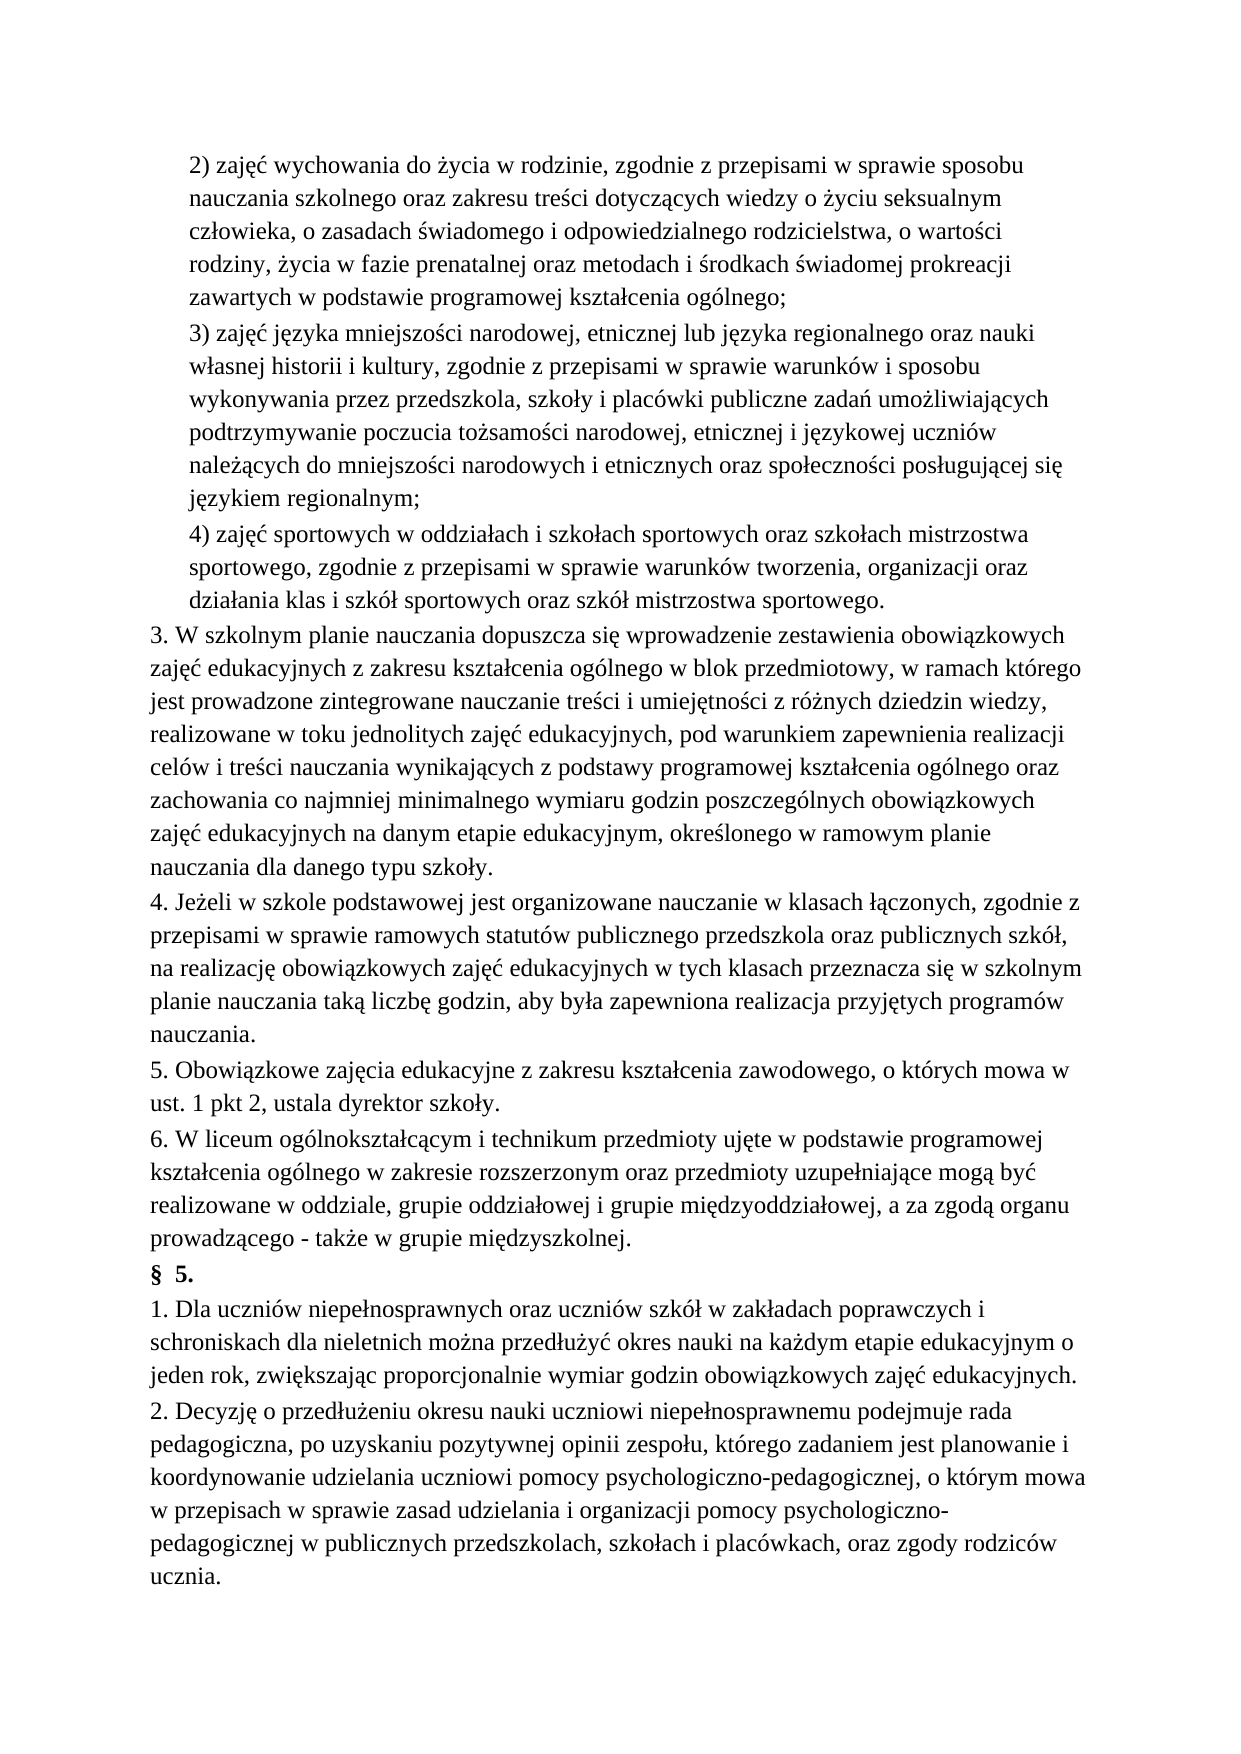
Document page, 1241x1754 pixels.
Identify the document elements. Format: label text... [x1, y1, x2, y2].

text 3. W szkolnym planie nauczania dopuszcza się wprowadzenie zestawienia obowiązkowych zajęć edukacyjnych z zakresu kształcenia ogólnego w blok przedmiotowy, w ramach którego jest prowadzone zintegrowane nauczanie treści i umiejętności z różnych dziedzin wiedzy, realizowane w toku jednolitych zajęć edukacyjnych, pod warunkiem zapewnienia realizacji celów i treści nauczania wynikających z podstawy programowej kształcenia ogólnego oraz zachowania co najmniej minimalnego wymiaru godzin poszczególnych obowiązkowych zajęć edukacyjnych na danym etapie edukacyjnym, określonego w ramowym planie nauczania dla danego typu szkoły. [150, 620, 1090, 880]
text 3) zajęć języka mniejszości narodowej, etnicznej lub języka regionalnego oraz nauki własnej historii i kultury, zgodnie z przepisami w sprawie warunków i sposobu wykonywania przez przedszkola, szkoły i placówki publiczne zadań umożliwiających podtrzymywanie poczucia tożsamości narodowej, etnicznej i językowej uczniów należących do mniejszości narodowych i etnicznych oraz społeczności posługującej się językiem regionalnym; [189, 318, 1090, 512]
text 4) zajęć sportowych w oddziałach i szkołach sportowych oraz szkołach mistrzostwa sportowego, zgodnie z przepisami w sprawie warunków tworzenia, organizacji oraz działania klas i szkół sportowych oraz szkół mistrzostwa sportowego. [189, 519, 1090, 613]
text 6. W liceum ogólnokształcącym i technikum przedmioty ujęte w podstawie programowej kształcenia ogólnego w zakresie rozszerzonym oraz przedmioty uzupełniające mogą być realizowane w oddziale, grupie oddziałowej i grupie międzyoddziałowej, a za zgodą organu prowadzącego - także w grupie międzyszkolnej. [150, 1124, 1090, 1252]
text 5. Obowiązkowe zajęcia edukacyjne z zakresu kształcenia zawodowego, o których mowa w ust. 1 pkt 2, ustala dyrektor szkoły. [150, 1055, 1090, 1117]
text 2. Decyzję o przedłużeniu okresu nauki uczniowi niepełnosprawnemu podejmuje rada pedagogiczna, po uzyskaniu pozytywnej opinii zespołu, którego zadaniem jest planowanie i koordynowanie udzielania uczniowi pomocy psychologiczno-pedagogicznej, o którym mowa w przepisach w sprawie zasad udzielania i organizacji pomocy psychologiczno-pedagogicznej w publicznych przedszkolach, szkołach i placówkach, oraz zgody rodziców ucznia. [150, 1396, 1090, 1590]
text 2) zajęć wychowania do życia w rodzinie, zgodnie z przepisami w sprawie sposobu nauczania szkolnego oraz zakresu treści dotyczących wiedzy o życiu seksualnym człowieka, o zasadach świadomego i odpowiedzialnego rodzicielstwa, o wartości rodziny, życia w fazie prenatalnej oraz metodach i środkach świadomej prokreacji zawartych w podstawie programowej kształcenia ogólnego; [189, 150, 1090, 311]
text 1. Dla uczniów niepełnosprawnych oraz uczniów szkół w zakładach poprawczych i schroniskach dla nieletnich można przedłużyć okres nauki na każdym etapie edukacyjnym o jeden rok, zwiększając proporcjonalnie wymiar godzin obowiązkowych zajęć edukacyjnych. [150, 1294, 1090, 1389]
text § 5. [150, 1259, 1090, 1287]
text 4. Jeżeli w szkole podstawowej jest organizowane nauczanie w klasach łączonych, zgodnie z przepisami w sprawie ramowych statutów publicznego przedszkola oraz publicznych szkół, na realizację obowiązkowych zajęć edukacyjnych w tych klasach przeznacza się w szkolnym planie nauczania taką liczbę godzin, aby była zapewniona realizacja przyjętych programów nauczania. [150, 887, 1090, 1048]
